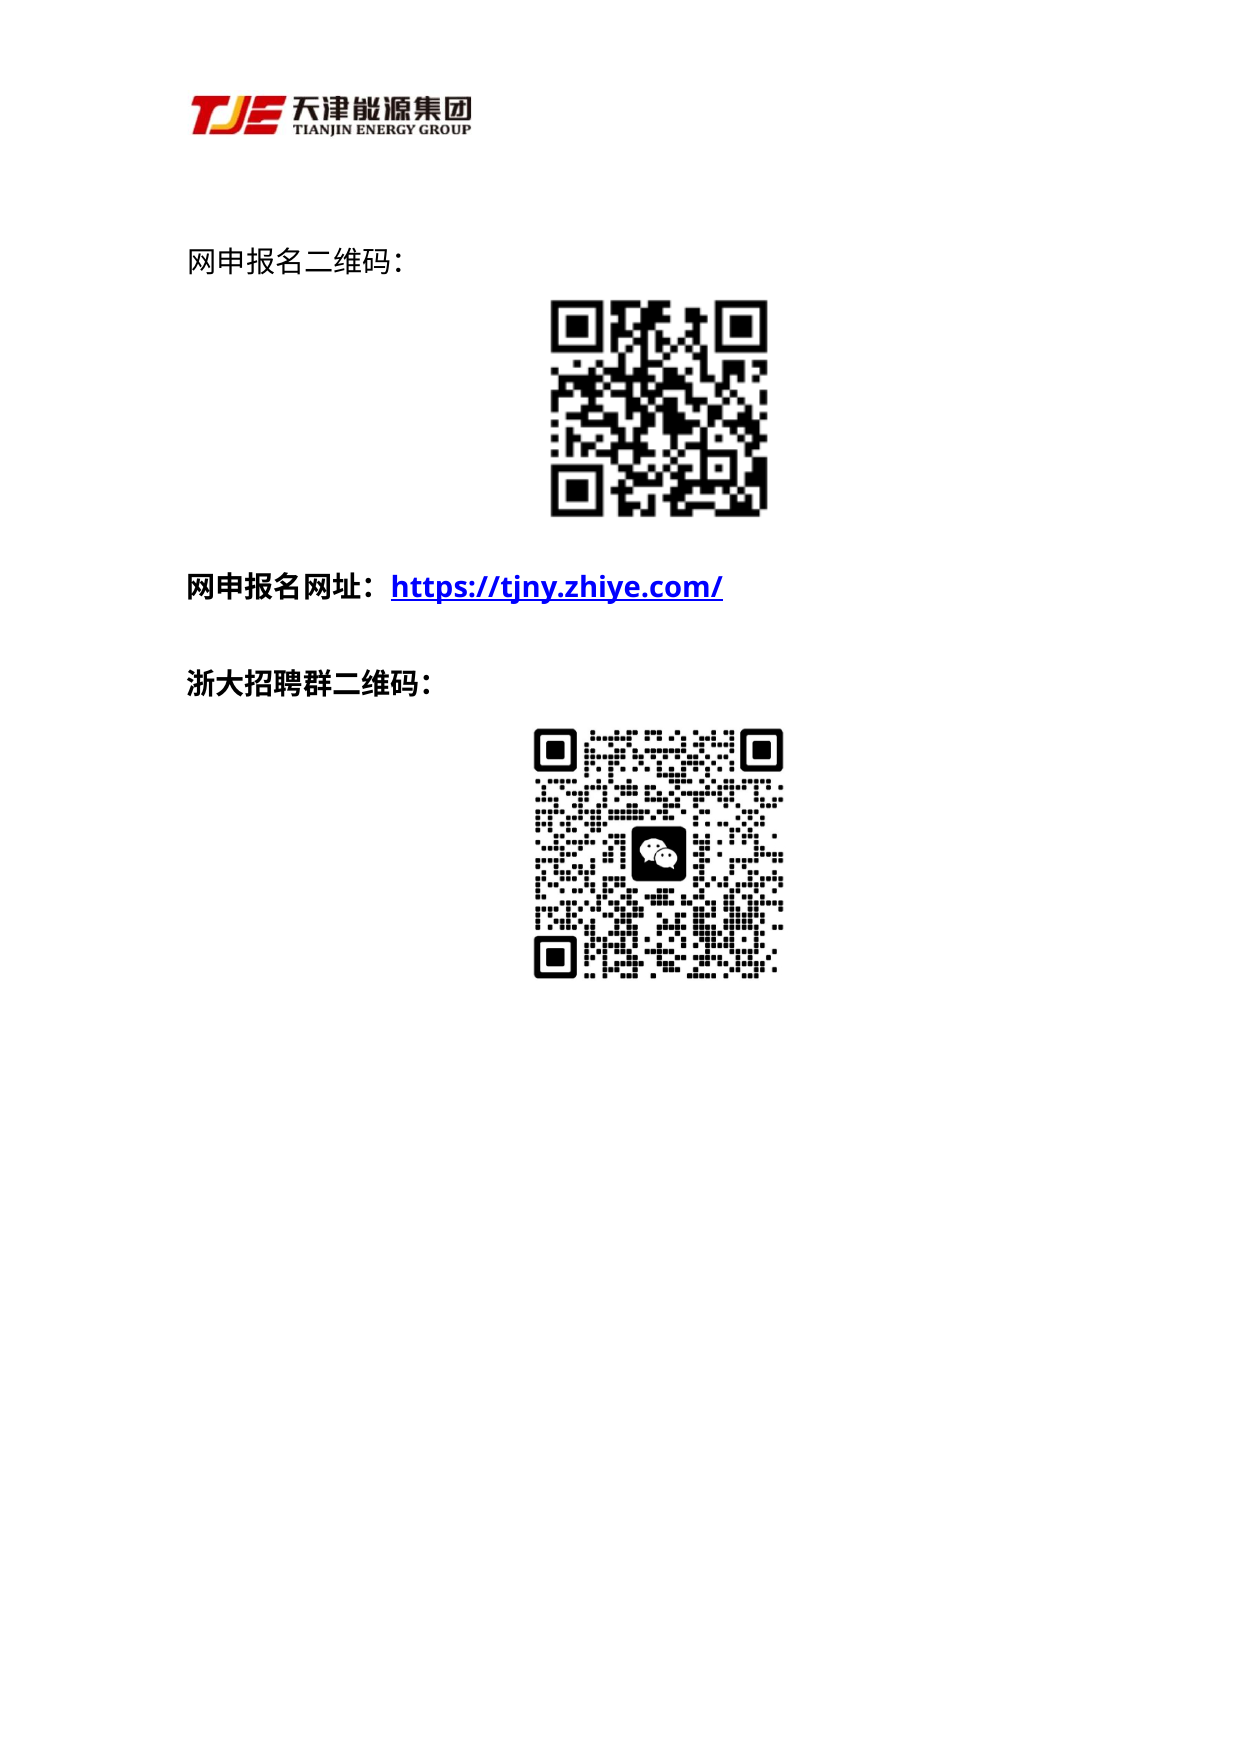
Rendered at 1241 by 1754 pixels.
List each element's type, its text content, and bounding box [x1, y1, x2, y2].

picture [187, 90, 476, 139]
picture [508, 714, 805, 997]
text 网申报名二维码： [187, 227, 1053, 552]
picture [537, 292, 788, 536]
text 网申报名网址：https://tjny.zhiye.com/ [186, 552, 1053, 649]
